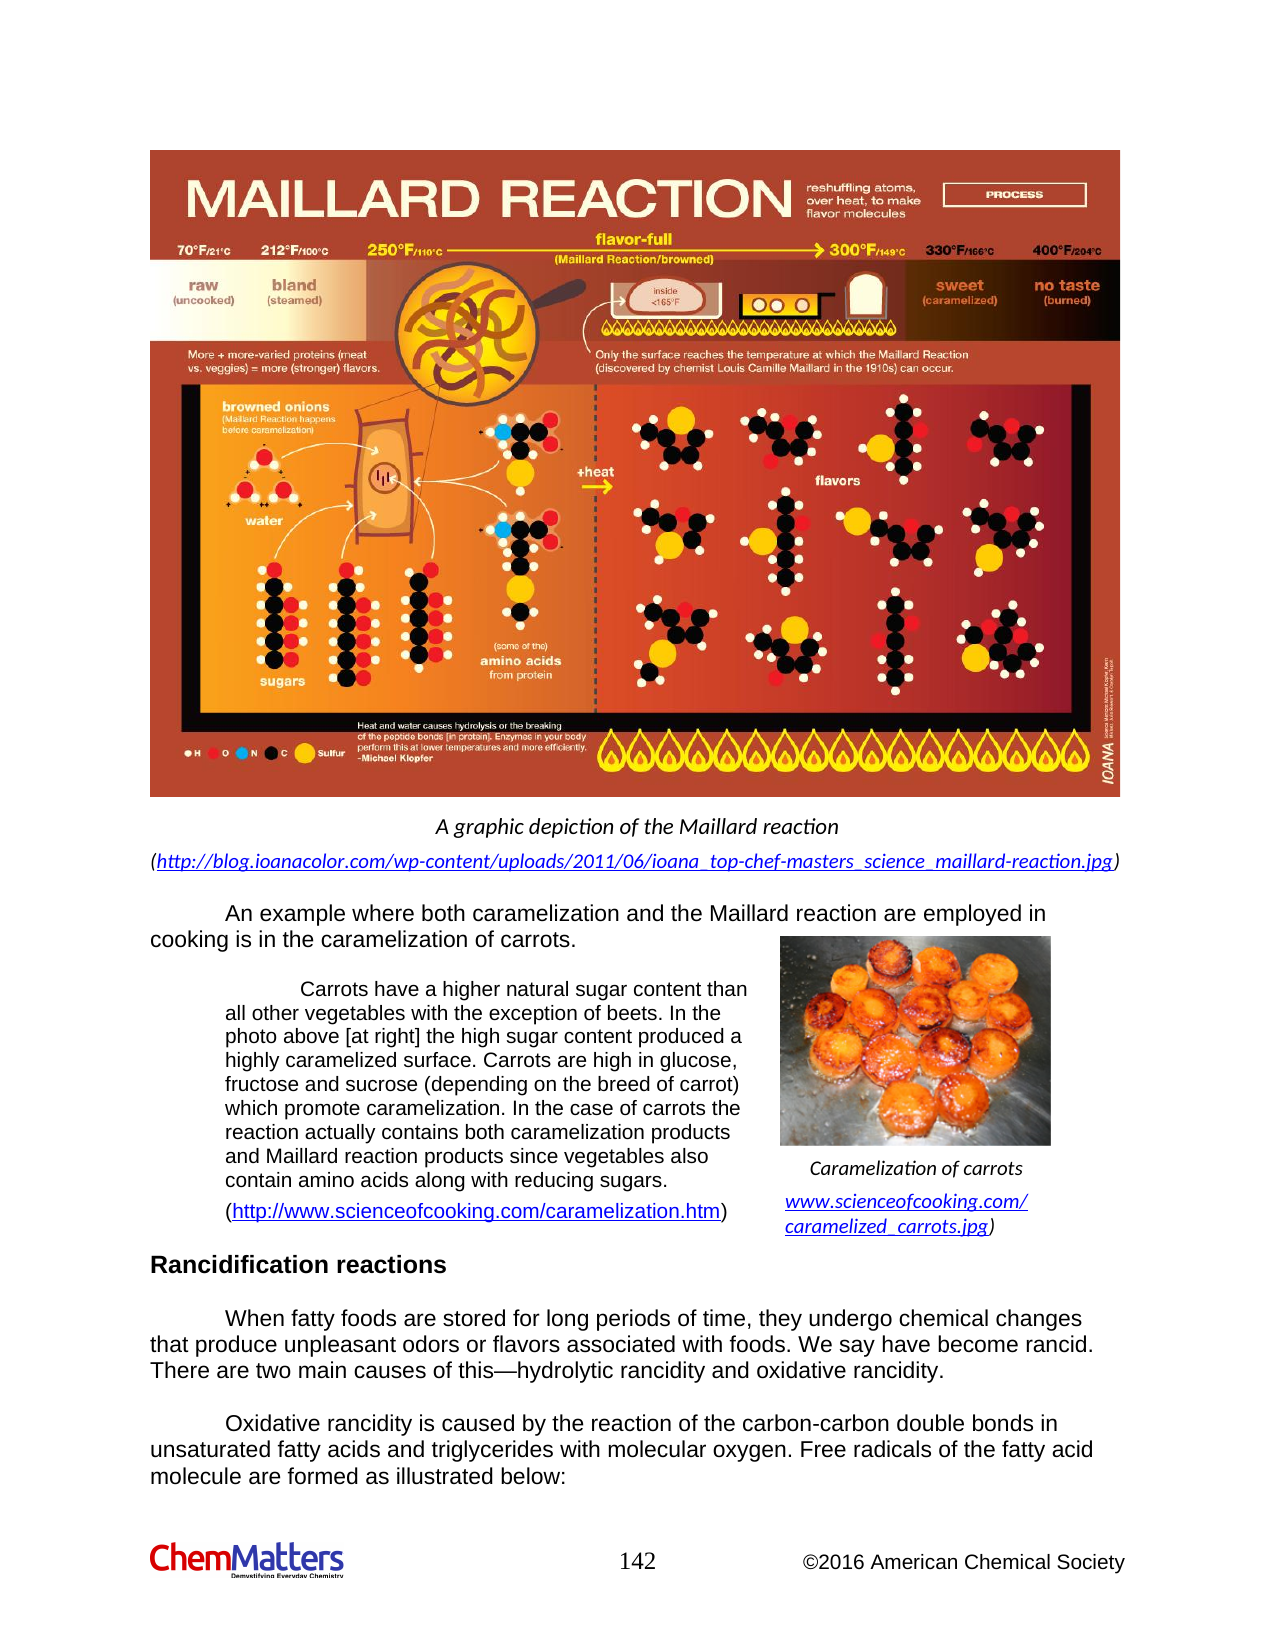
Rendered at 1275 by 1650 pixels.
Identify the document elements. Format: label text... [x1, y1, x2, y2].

text Oxidative rancidity is caused by the reaction of the carbon-carbon double bonds in unsaturated fatty acids and triglycerides with molecular oxygen. Free radicals of the fatty acid molecule are formed as illustrated below: [150, 1410, 1125, 1489]
text Rancidification reactions [150, 1249, 1125, 1278]
text Carrots have a higher natural sugar content than all other vegetables with the exception of beets. In the photo above [at right] the high sugar content produced a highly caramelized surface. Carrots are high in glucose, fructose and sucrose (depending on the breed of carrot) which promote caramelization. In the case of carrots the reaction actually contains both caramelization products and Maillard reaction products since vegetables also contain amino acids along with reducing sugars. [225, 976, 780, 1192]
picture [780, 936, 1052, 1147]
text An example where both caramelization and the Maillard reaction are employed in cooking is in the caramelization of carrots. [150, 900, 1125, 952]
text A graphic depiction of the Maillard reaction [150, 812, 1125, 840]
picture [150, 1542, 344, 1578]
text When fatty foods are stored for long periods of time, they undergo chemical changes that produce unpleasant odors or flavors associated with foods. We say have become rancid. There are two main causes of this—hydrolytic rancidity and oxidative rancidity. [150, 1305, 1125, 1384]
picture [150, 150, 1121, 797]
text (http://blog.ioanacolor.com/wp-content/uploads/2011/06/ioana_top-chef-masters_science_maillard-reaction.jpg) [150, 848, 1125, 873]
text (http://www.scienceofcooking.com/caramelization.htm) [225, 1199, 770, 1223]
